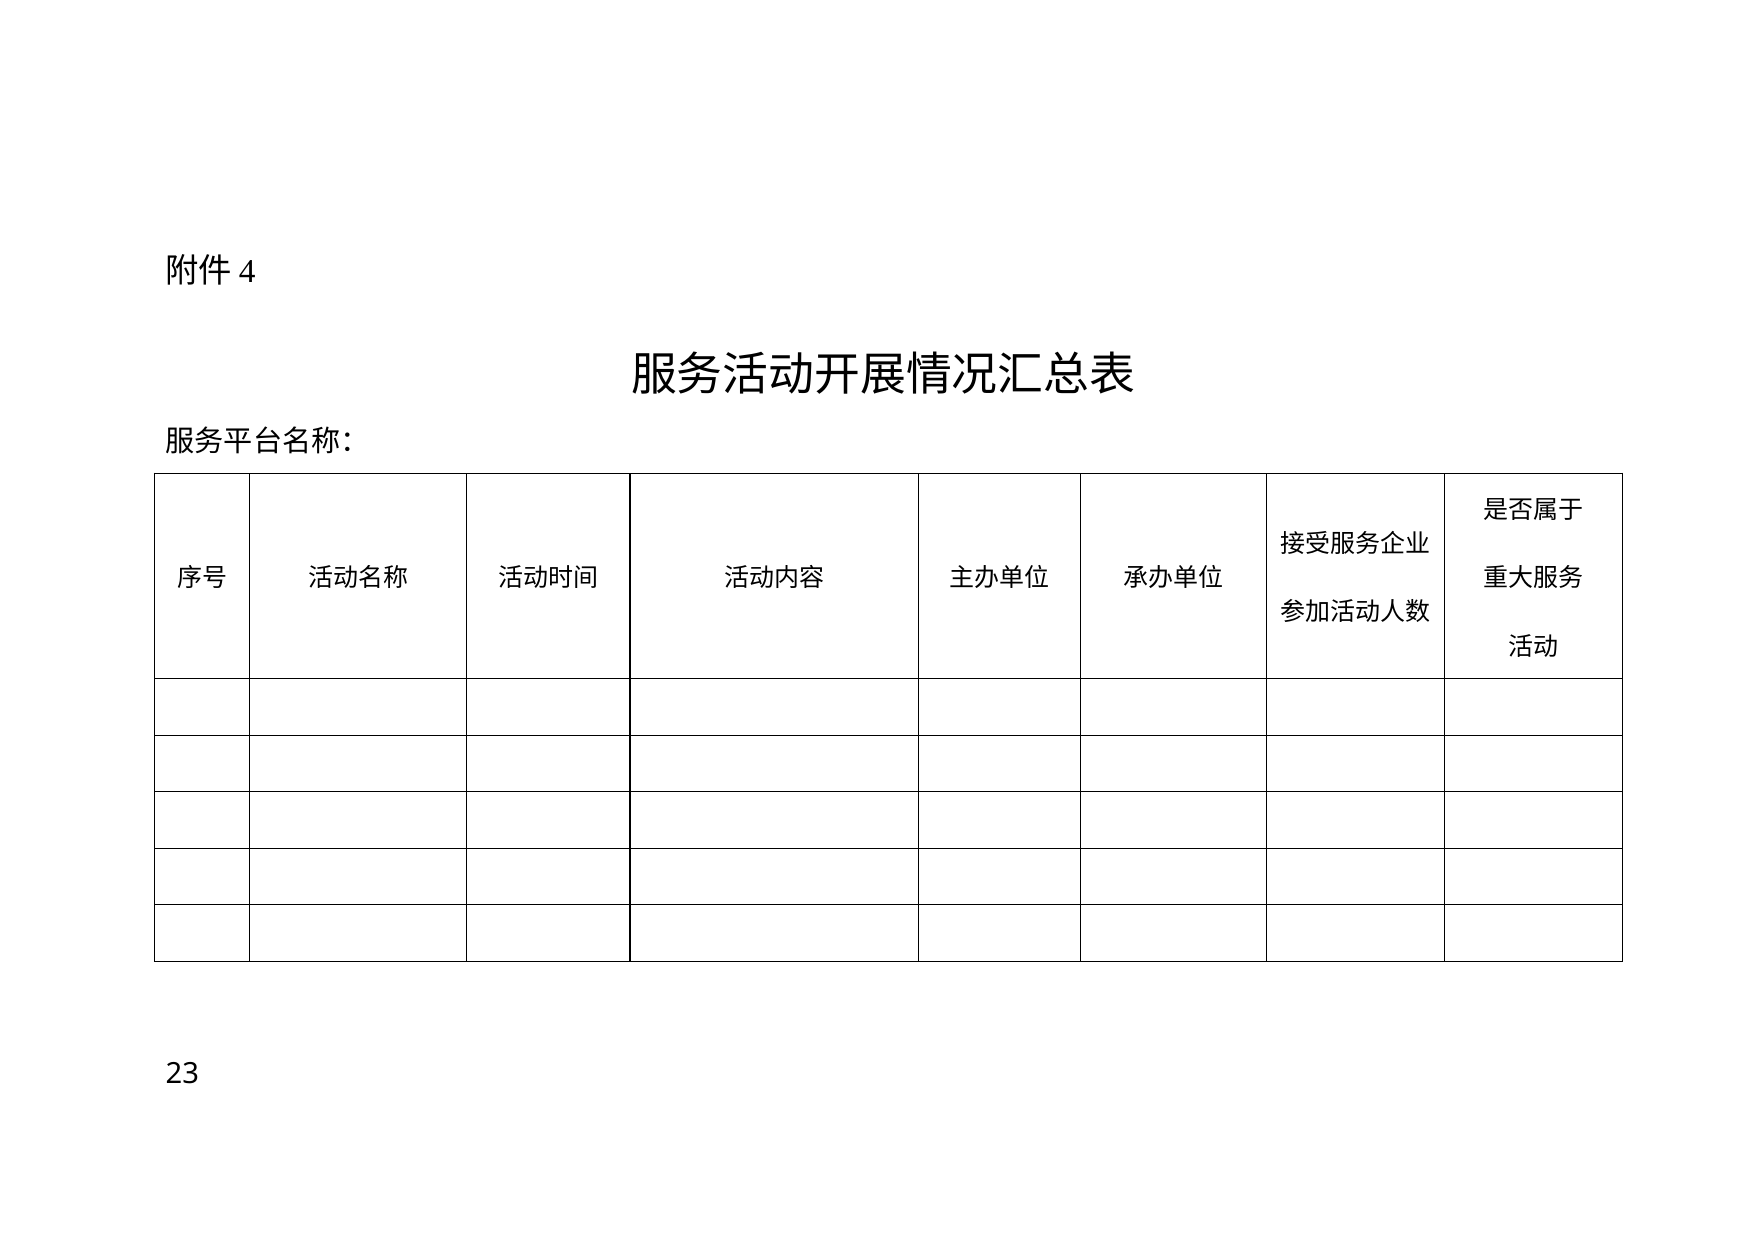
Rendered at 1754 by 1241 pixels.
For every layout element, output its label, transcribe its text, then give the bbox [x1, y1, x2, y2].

table_cell [1445, 736, 1622, 791]
table_cell [919, 679, 1080, 735]
table_cell [250, 792, 466, 848]
table_cell [467, 849, 629, 904]
table_cell [155, 736, 249, 791]
table_cell [1081, 905, 1266, 961]
table_cell [631, 905, 918, 961]
table_cell [1445, 792, 1622, 848]
text 服务平台名称： [165, 404, 1600, 473]
table_cell [155, 679, 249, 735]
table_cell [1267, 679, 1444, 735]
table_cell [155, 849, 249, 904]
table_header 是否属于 重大服务 活动 [1445, 474, 1622, 678]
table_header 主办单位 [919, 474, 1080, 678]
table_header 承办单位 [1081, 474, 1266, 678]
table_cell [250, 849, 466, 904]
table_cell [155, 905, 249, 961]
table_cell [1267, 736, 1444, 791]
text 服务活动开展情况汇总表 [165, 336, 1600, 404]
table_header 接受服务企业参加活动人数 [1267, 474, 1444, 678]
table_cell [631, 736, 918, 791]
table_cell [1267, 792, 1444, 848]
table_cell [919, 905, 1080, 961]
table_cell [467, 905, 629, 961]
text 附件4 [165, 234, 1600, 302]
table_cell [155, 792, 249, 848]
table_cell [250, 736, 466, 791]
table_cell [1081, 849, 1266, 904]
table_cell [250, 679, 466, 735]
table_cell [631, 792, 918, 848]
table_cell [1445, 849, 1622, 904]
table_header 序号 [155, 474, 249, 678]
table_cell [1445, 905, 1622, 961]
table_cell [919, 792, 1080, 848]
table_cell [631, 679, 918, 735]
table_cell [467, 679, 629, 735]
table_cell [467, 792, 629, 848]
table_cell [1081, 679, 1266, 735]
table_header 活动内容 [631, 474, 918, 678]
table_cell [1081, 736, 1266, 791]
table_cell [919, 736, 1080, 791]
table_cell [631, 849, 918, 904]
table_cell [1445, 679, 1622, 735]
table_header 活动时间 [467, 474, 629, 678]
table_cell [250, 905, 466, 961]
table_header 活动名称 [250, 474, 466, 678]
table_cell [1267, 905, 1444, 961]
table_cell [467, 736, 629, 791]
table_cell [919, 849, 1080, 904]
table_cell [1081, 792, 1266, 848]
table_cell [1267, 849, 1444, 904]
